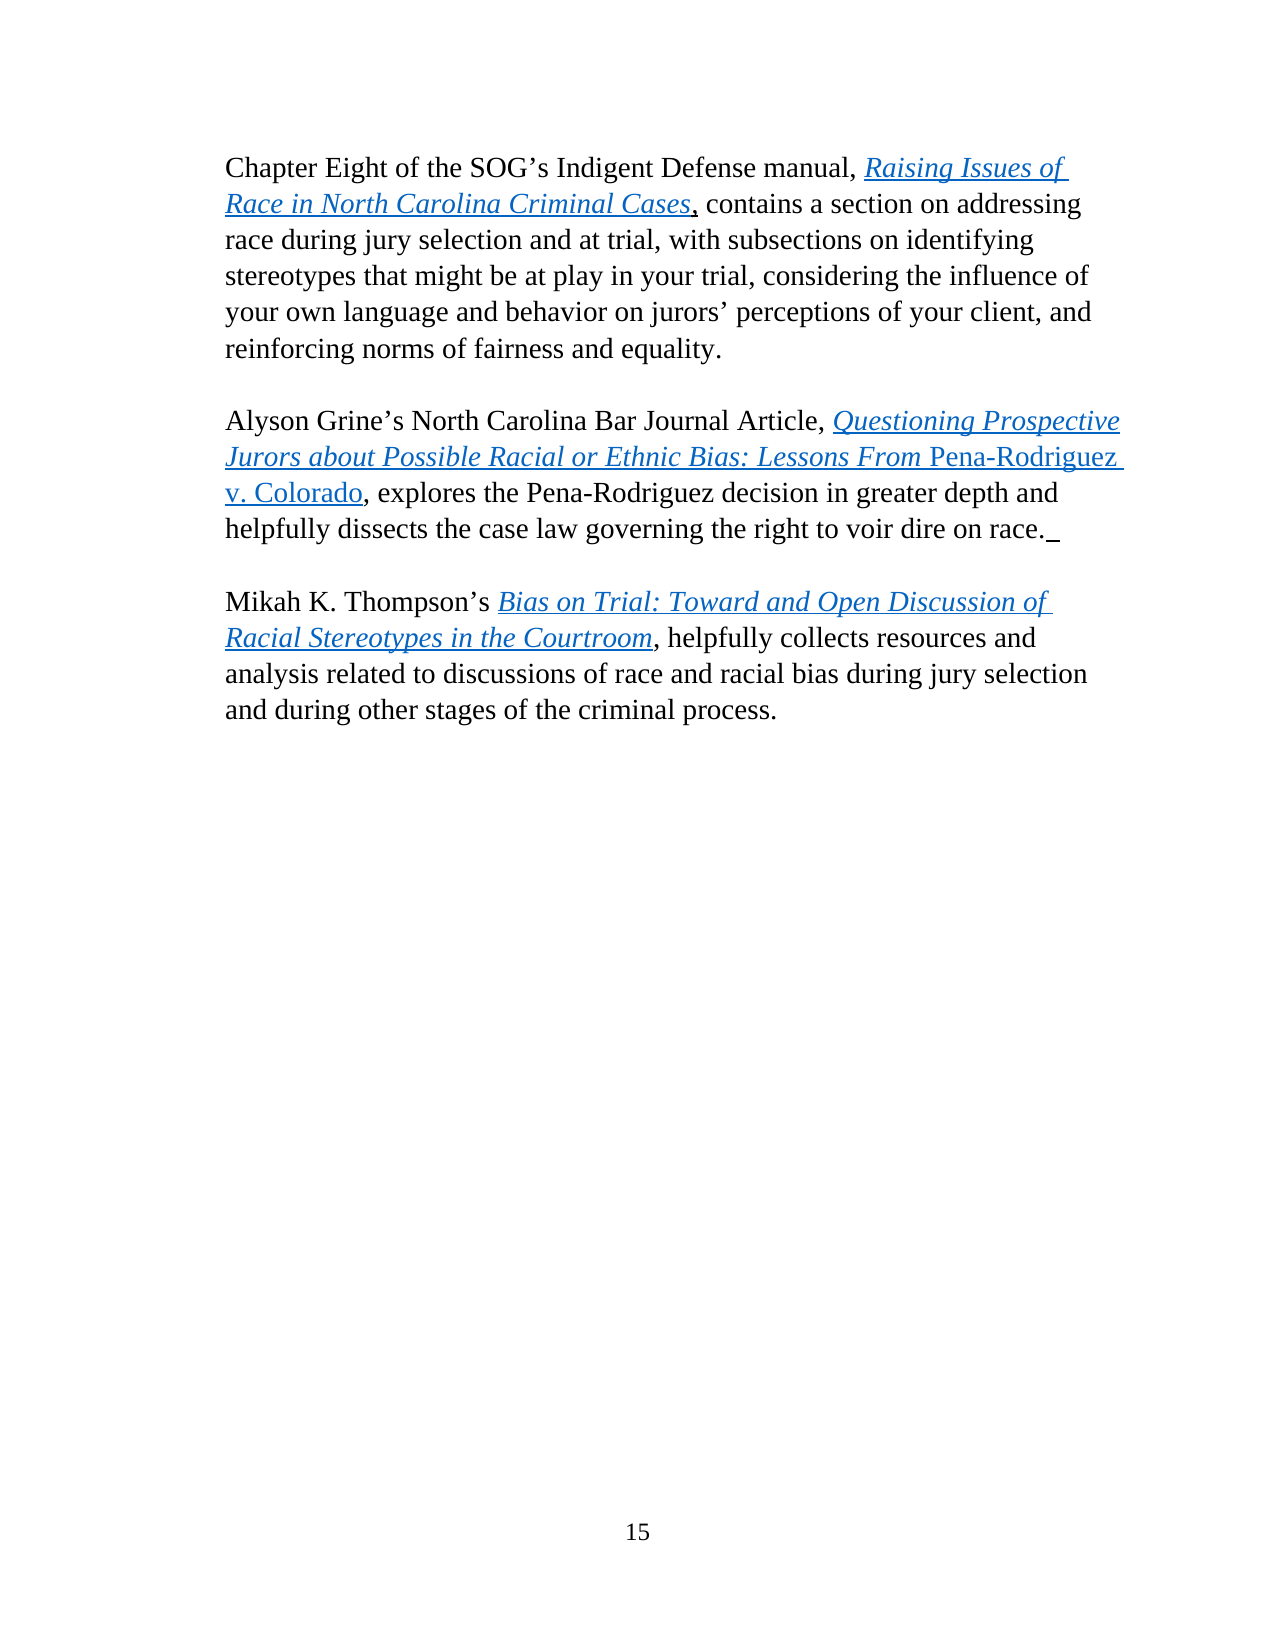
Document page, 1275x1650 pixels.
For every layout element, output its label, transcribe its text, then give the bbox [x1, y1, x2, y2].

text Mikah K. Thompson’s Bias on Trial: Toward and Open Discussion of Racial Stereotypes in the Courtroom, helpfully collects resources and analysis related to discussions of race and racial bias during jury selection and during other stages of the criminal process. [225, 584, 1125, 726]
text Chapter Eight of the SOG’s Indigent Defense manual, Raising Issues of Race in North Carolina Criminal Cases, contains a section on addressing race during jury selection and at trial, with subsections on identifying stereotypes that might be at play in your trial, considering the influence of your own language and behavior on jurors’ perceptions of your client, and reinforcing norms of fairness and equality. [225, 150, 1125, 364]
text Alyson Grine’s North Carolina Bar Journal Article, Questioning Prospective Jurors about Possible Racial or Ethnic Bias: Lessons From Pena-Rodriguez v. Colorado, explores the Pena-Rodriguez decision in greater depth and helpfully dissects the case law governing the right to voir dire on race. [225, 403, 1125, 545]
